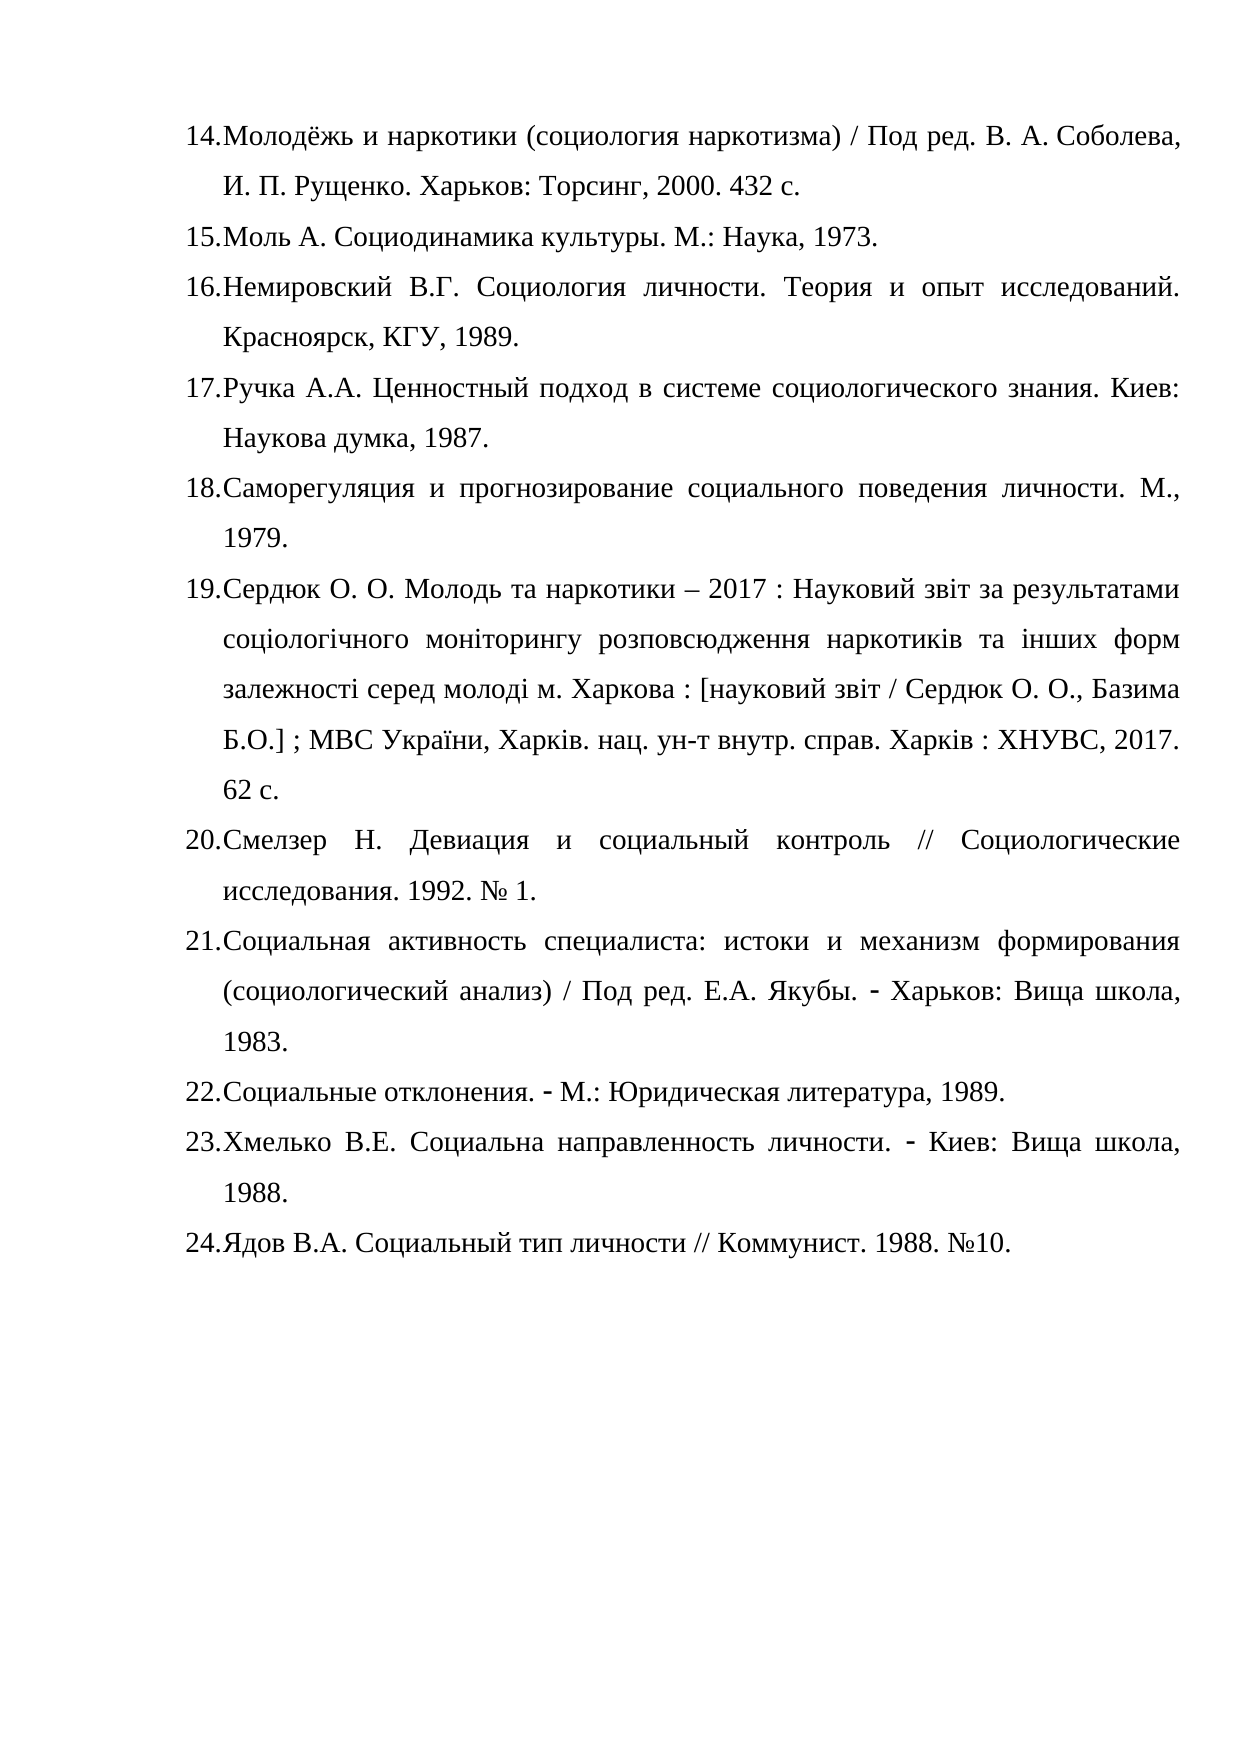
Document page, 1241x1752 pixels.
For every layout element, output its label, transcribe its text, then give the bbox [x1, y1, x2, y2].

list Ядов В.А. Социальный тип личности // Коммунист. 1988. №10. [185, 1225, 1181, 1259]
list Моль А. Социодинамика культуры. М.: Наука, 1973. [185, 219, 1181, 252]
list Социальная активность специалиста: истоки и механизм формирования (социологический анализ) / Под ред. Е.А. Якубы. Харьков: Вища школа, 1983. [185, 923, 1181, 1057]
list Социальные отклонения. М.: Юридическая литература, 1989. [185, 1074, 1181, 1108]
list Смелзер Н. Девиация и социальный контроль // Социологические исследования. 1992. № 1. [185, 822, 1181, 906]
list Хмелько В.Е. Социальна направленность личности. Киев: Вища школа, 1988. [185, 1124, 1181, 1208]
list Немировский В.Г. Социология личности. Теория и опыт исследований. Красноярск, КГУ, 1989. [185, 269, 1181, 353]
list Саморегуляция и прогнозирование социального поведения личности. М., 1979. [185, 470, 1181, 554]
list Молодёжь и наркотики (социология наркотизма) / Под ред. В. А. Соболева, И. П. Рущенко. Харьков: Торсинг, 2000. 432 с. [185, 118, 1181, 202]
list Сердюк О. О. Молодь та наркотики – 2017 : Науковий звіт за результатами соціологічного моніторингу розповсюдження наркотиків та інших форм залежності серед молоді м. Харкова : [науковий звіт / Сердюк О. О., Базима Б.О.] ; МВС України, Харків. нац. ун-т внутр. справ. Харків : ХНУВС, 2017. 62 с. [185, 571, 1181, 806]
list Ручка А.А. Ценностный подход в системе социологического знания. Киев: Наукова думка, 1987. [185, 370, 1181, 453]
